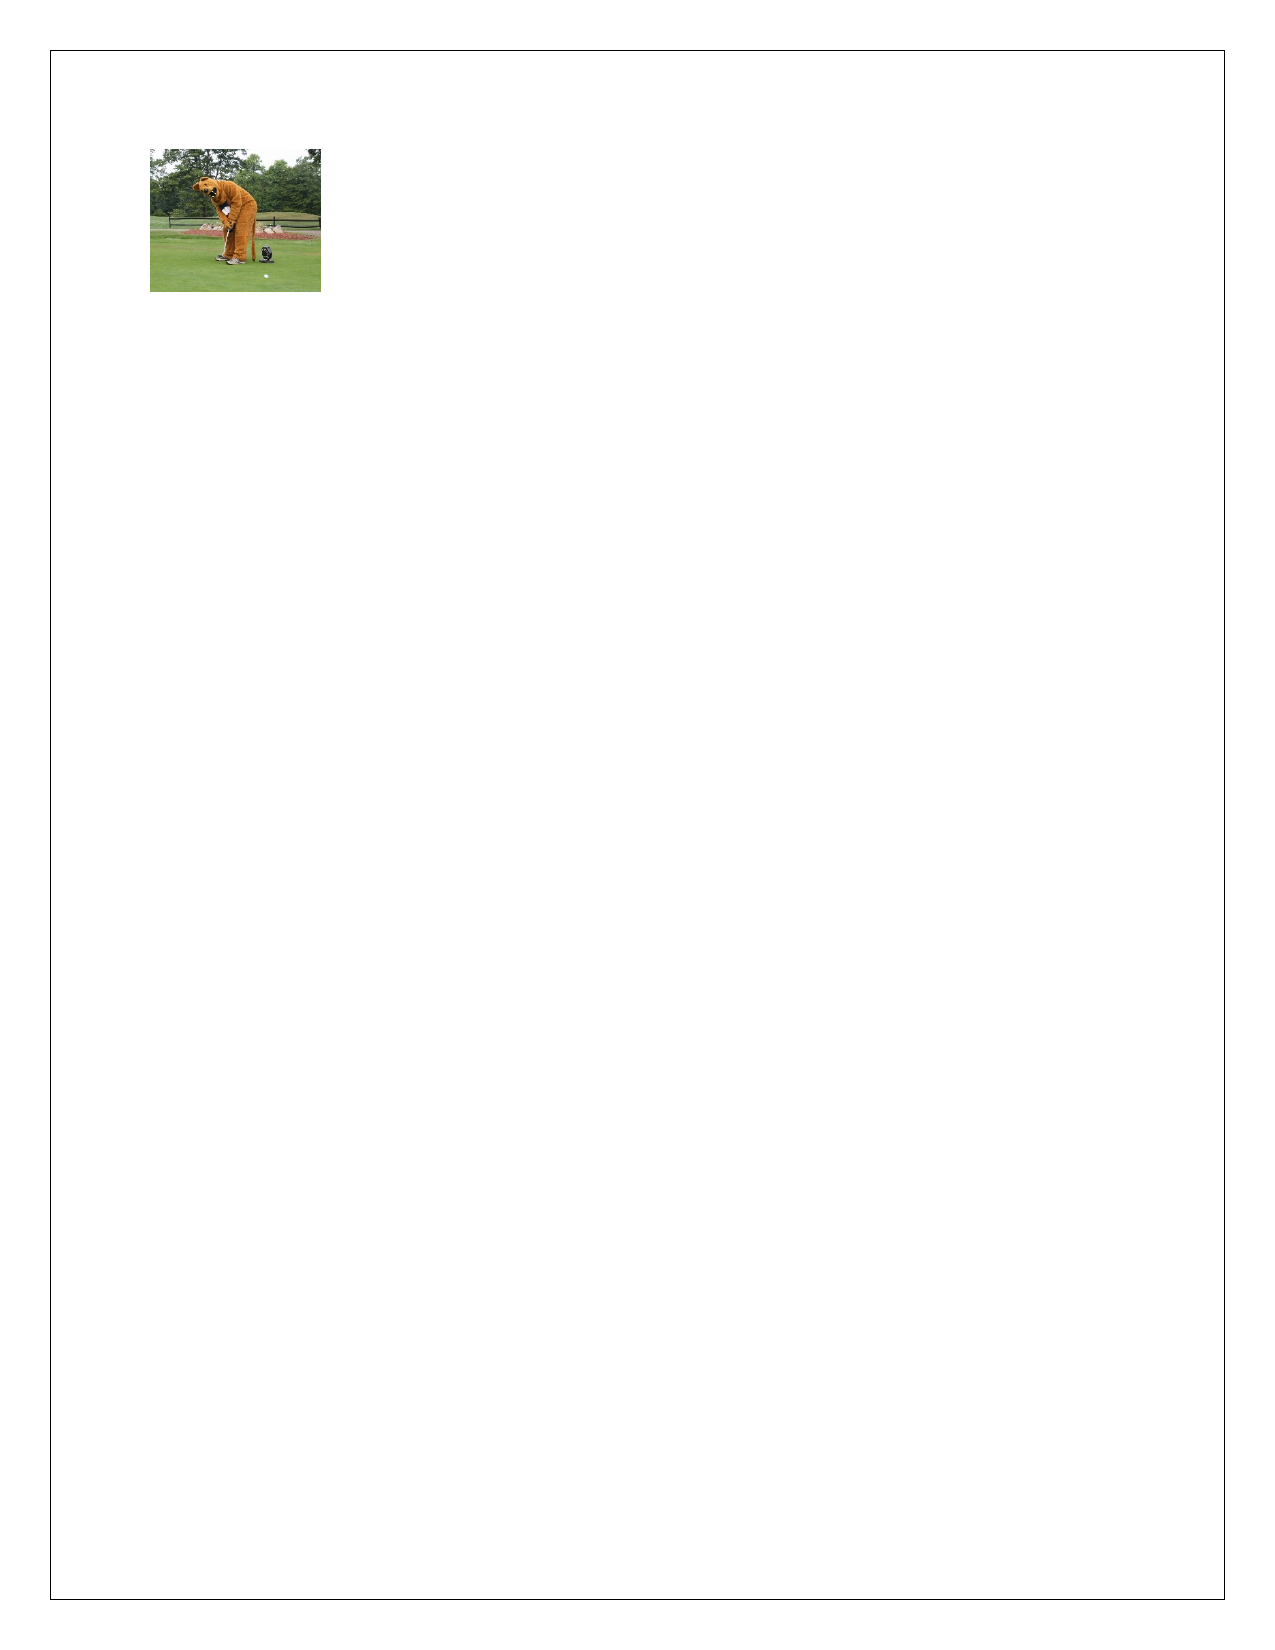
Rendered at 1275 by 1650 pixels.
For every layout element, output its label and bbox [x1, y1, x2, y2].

picture [150, 149, 321, 292]
